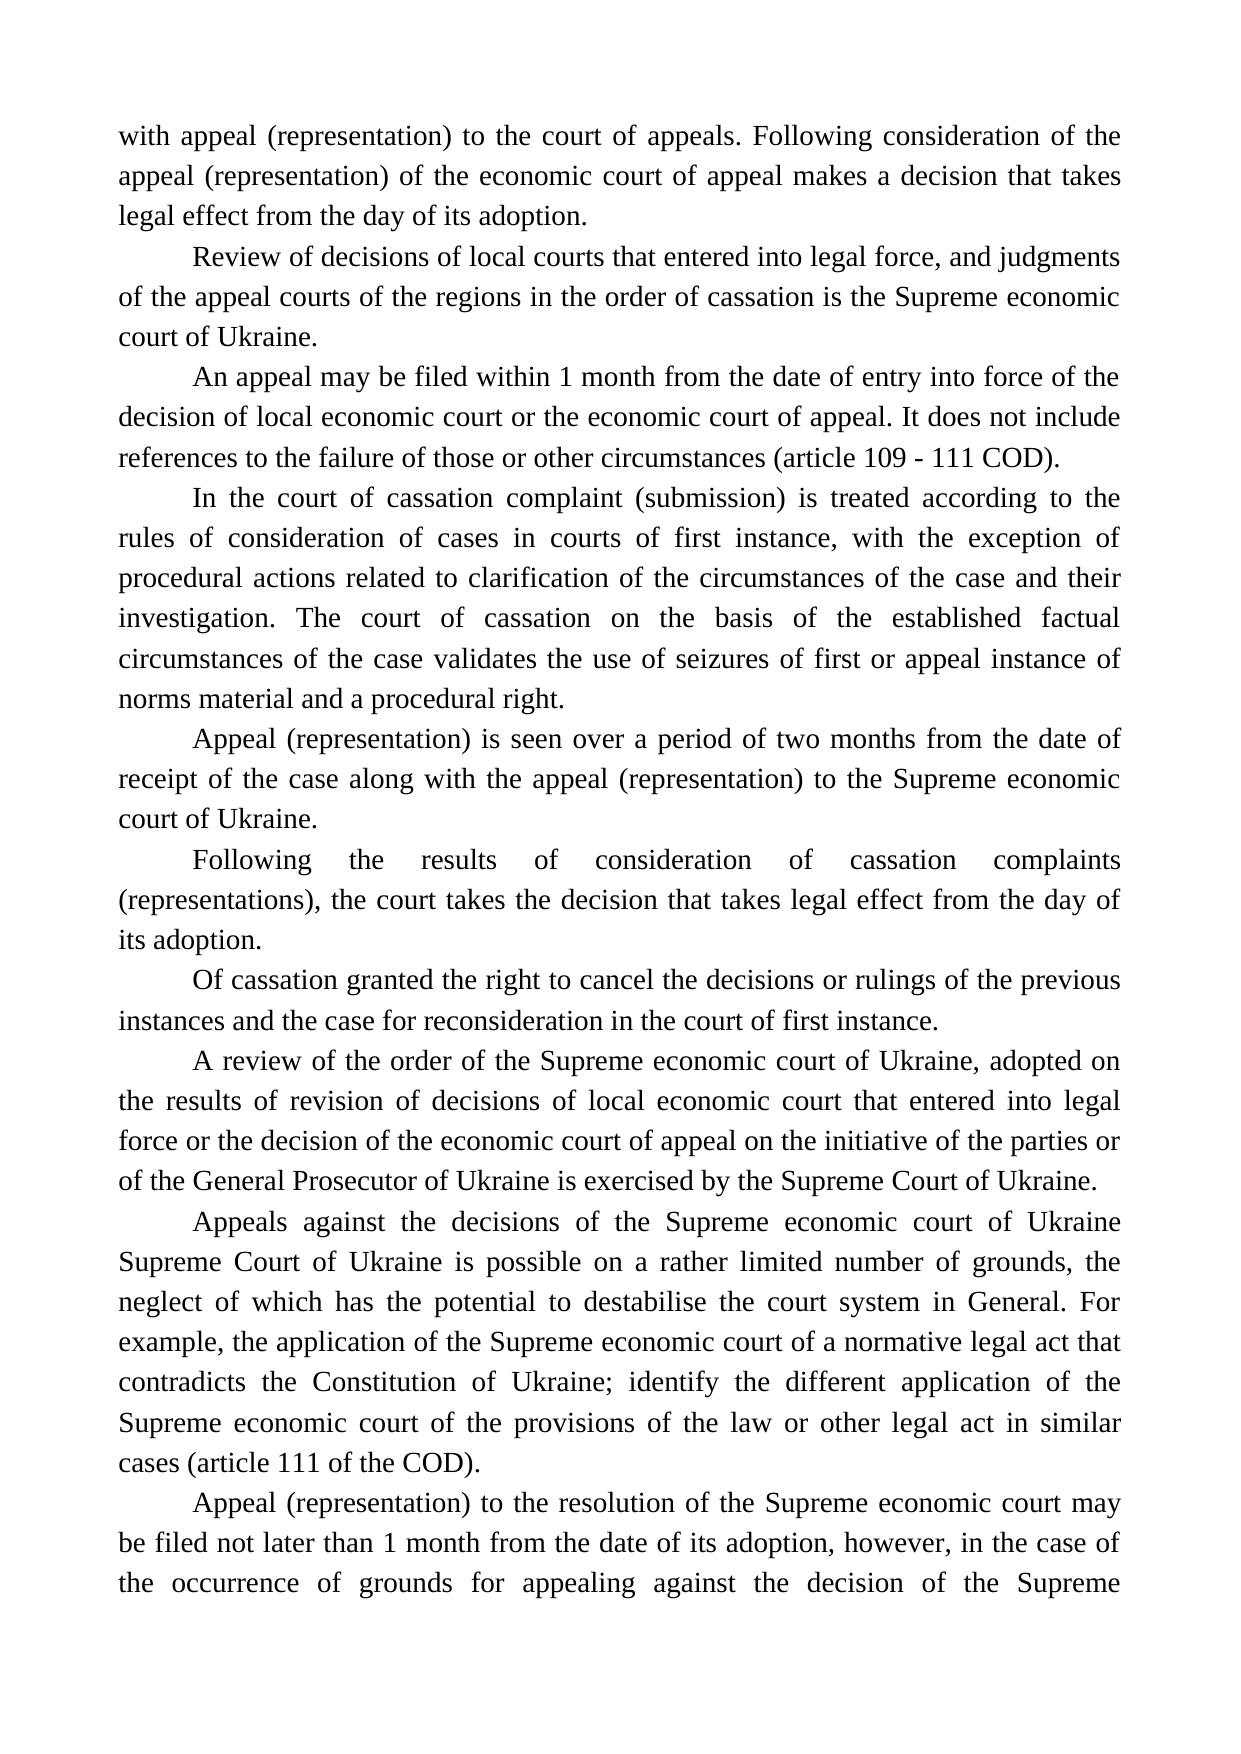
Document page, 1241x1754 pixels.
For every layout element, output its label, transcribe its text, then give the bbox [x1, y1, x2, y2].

text Following the results of consideration of cassation complaints (representations), the court takes the decision that takes legal effect from the day of its adoption. [118, 842, 1122, 956]
text Review of decisions of local courts that entered into legal force, and judgments of the appeal courts of the regions in the order of cassation is the Supreme economic court of Ukraine. [118, 239, 1122, 353]
text An appeal may be filed within 1 month from the date of entry into force of the decision of local economic court or the economic court of appeal. It does not include references to the failure of those or other circumstances (article 109 - 111 COD). [118, 359, 1122, 473]
text Appeal (representation) is seen over a period of two months from the date of receipt of the case along with the appeal (representation) to the Supreme economic court of Ukraine. [118, 721, 1122, 835]
text In the court of cassation complaint (submission) is treated according to the rules of consideration of cases in courts of first instance, with the exception of procedural actions related to clarification of the circumstances of the case and their investigation. The court of cassation on the basis of the established factual circumstances of the case validates the use of seizures of first or appeal instance of norms material and a procedural right. [118, 480, 1122, 714]
text Of cassation granted the right to cancel the decisions or rulings of the previous instances and the case for reconsideration in the court of first instance. [118, 962, 1122, 1036]
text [118, 118, 1122, 232]
text A review of the order of the Supreme economic court of Ukraine, adopted on the results of revision of decisions of local economic court that entered into legal force or the decision of the economic court of appeal on the initiative of the parties or of the General Prosecutor of Ukraine is exercised by the Supreme Court of Ukraine. [118, 1043, 1122, 1197]
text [118, 1485, 1122, 1599]
text Appeals against the decisions of the Supreme economic court of Ukraine Supreme Court of Ukraine is possible on a rather limited number of grounds, the neglect of which has the potential to destabilise the court system in General. For example, the application of the Supreme economic court of a normative legal act that contradicts the Constitution of Ukraine; identify the different application of the Supreme economic court of the provisions of the law or other legal act in similar cases (article 111 of the COD). [118, 1204, 1122, 1478]
